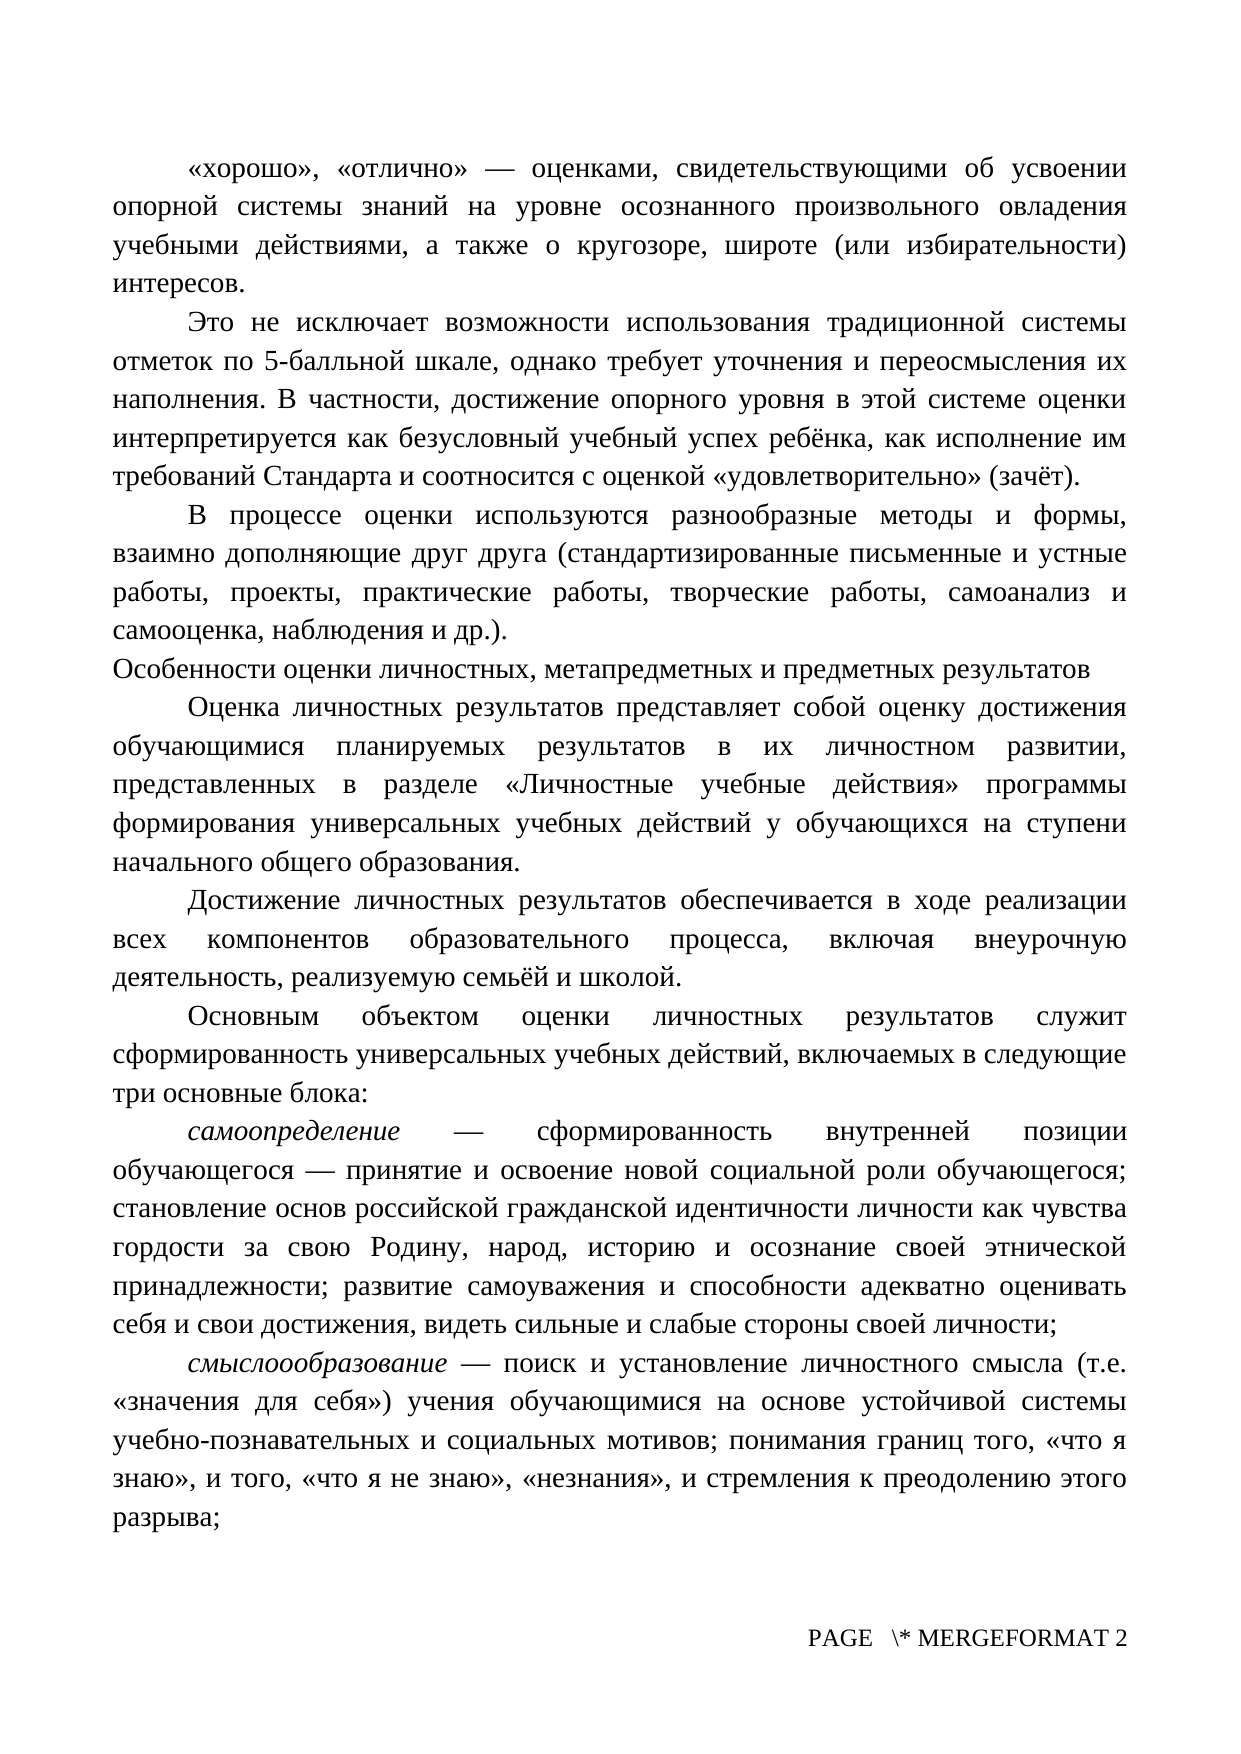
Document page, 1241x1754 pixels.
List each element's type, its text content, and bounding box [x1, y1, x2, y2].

text смыслоообразование — поиск и установление личностного смысла (т.е. «значения для себя») учения обучающимися на основе устойчивой системы учебно-познавательных и социальных мотивов; понимания границ того, «что я знаю», и того, «что я не знаю», «незнания», и стремления к преодолению этого разрыва; [112, 1345, 1128, 1532]
text «хорошо», «отлично» — оценками, свидетельствующими об усвоении опорной системы знаний на уровне осознанного произвольного овладения учебными действиями, а также о кругозоре, широте (или избирательности) интересов. [112, 150, 1128, 299]
text Оценка личностных результатов представляет собой оценку достижения обучающимися планируемых результатов в их личностном развитии, представленных в разделе «Личностные учебные действия» программы формирования универсальных учебных действий у обучающихся на ступени начального общего образования. [112, 689, 1128, 877]
text самоопределение — сформированность внутренней позиции обучающегося — принятие и освоение новой социальной роли обучающегося; становление основ российской гражданской идентичности личности как чувства гордости за свою Родину, народ, историю и осознание своей этнической принадлежности; развитие самоуважения и способности адекватно оценивать себя и свои достижения, видеть сильные и слабые стороны своей личности; [112, 1113, 1128, 1340]
text Это не исключает возможности использования традиционной системы отметок по 5-балльной шкале, однако требует уточнения и переосмысления их наполнения. В частности, достижение опорного уровня в этой системе оценки интерпретируется как безусловный учебный успех ребёнка, как исполнение им требований Стандарта и соотносится с оценкой «удовлетворительно» (зачёт). [112, 304, 1128, 492]
text Особенности оценки личностных, метапредметных и предметных результатов [112, 651, 1128, 684]
text В процессе оценки используются разнообразные методы и формы, взаимно дополняющие друг друга (стандартизированные письменные и устные работы, проекты, практические работы, творческие работы, самоанализ и самооценка, наблюдения и др.). [112, 497, 1128, 646]
text Основным объектом оценки личностных результатов служит сформированность универсальных учебных действий, включаемых в следующие три основные блока: [112, 998, 1128, 1108]
text Достижение личностных результатов обеспечивается в ходе реализации всех компонентов образовательного процесса, включая внеурочную деятельность, реализуемую семьёй и школой. [112, 882, 1128, 993]
